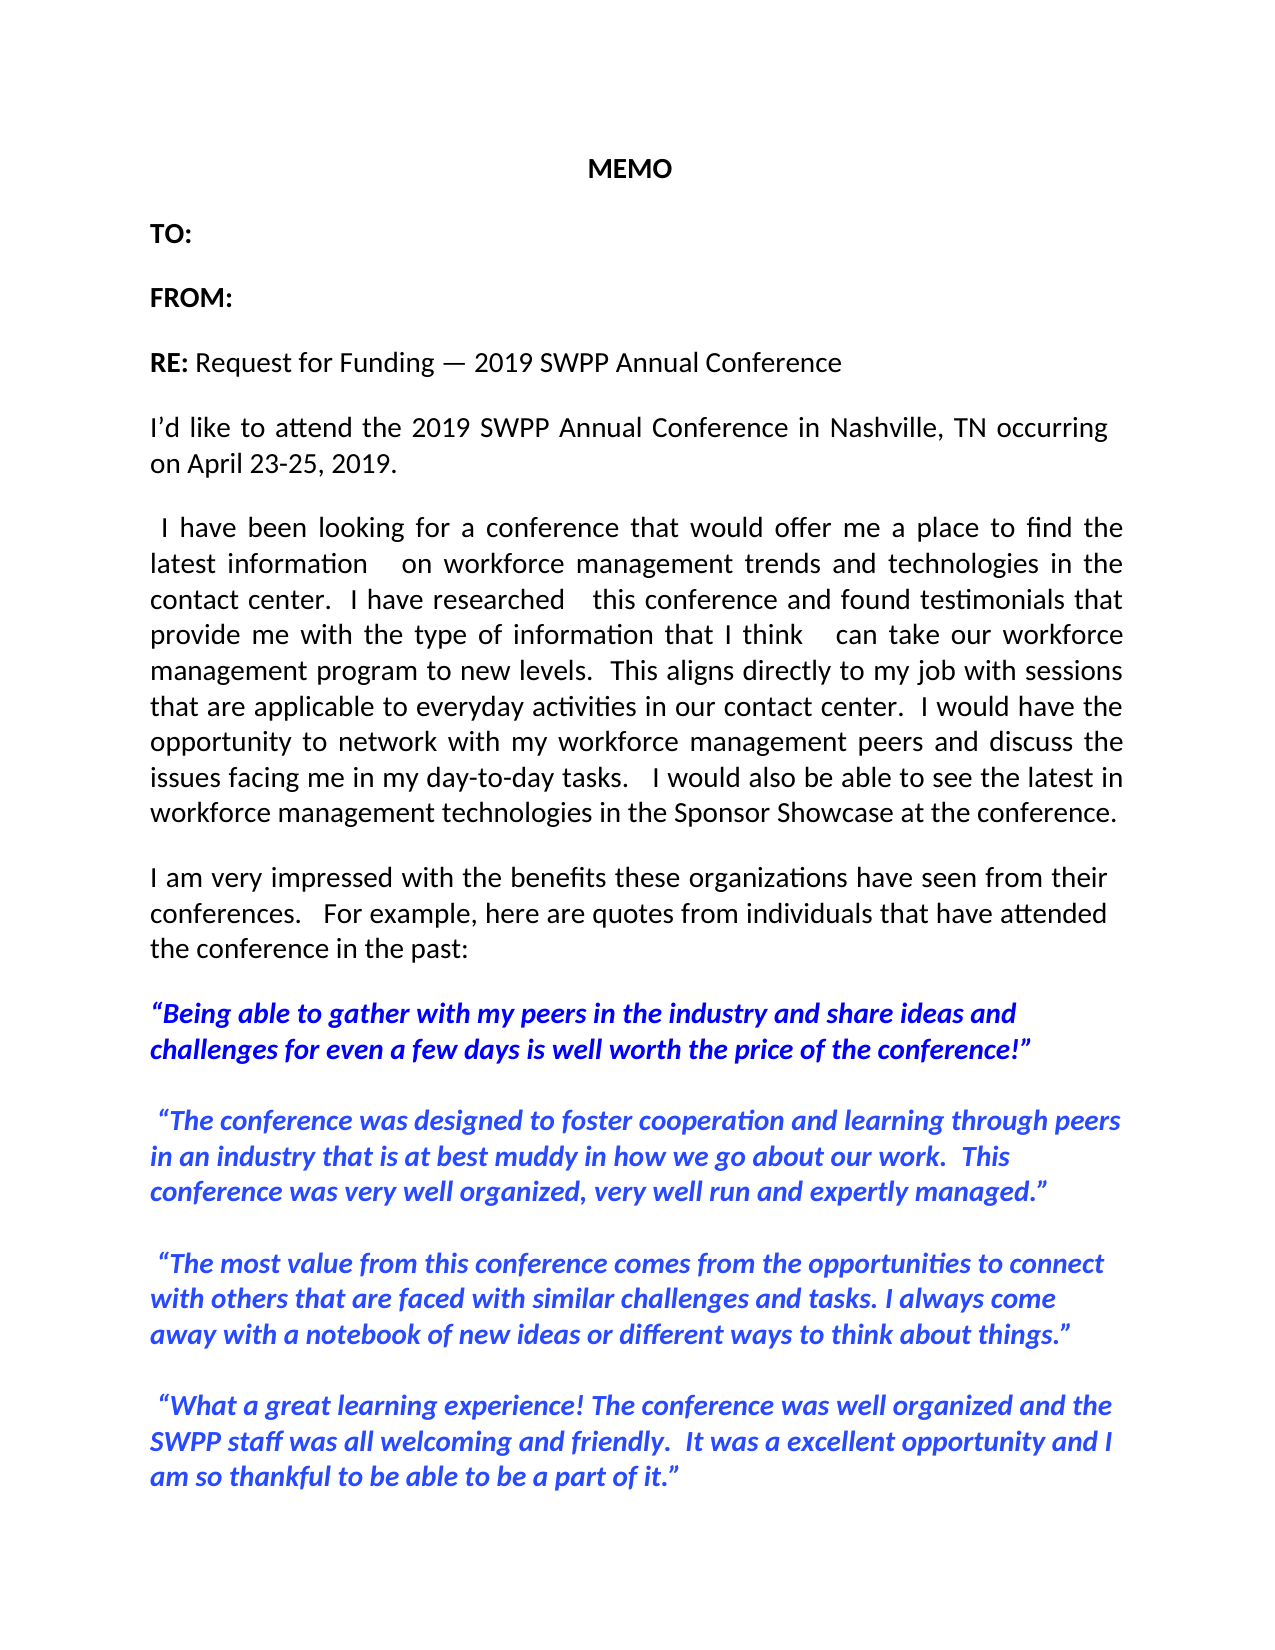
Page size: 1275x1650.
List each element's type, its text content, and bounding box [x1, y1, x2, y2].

text MEMO [150, 150, 1109, 186]
text RE: Request for Funding — 2019 SWPP Annual Conference [150, 344, 1109, 380]
text I am very impressed with the benefits these organizations have seen from their conferences. For example, here are quotes from individuals that have attended the conference in the past: [150, 859, 1109, 966]
text FROM: [150, 279, 1109, 315]
text TO: [150, 215, 1109, 250]
text I’d like to attend the 2019 SWPP Annual Conference in Nashville, TN occurring on April 23-25, 2019. [150, 409, 1109, 480]
text “The most value from this conference comes from the opportunities to connect with others that are faced with similar challenges and tasks. I always come away with a notebook of new ideas or different ways to think about things.” [150, 1245, 1125, 1352]
text “What a great learning experience! The conference was well organized and the SWPP staff was all welcoming and friendly. It was a excellent opportunity and I am so thankful to be able to be a part of it.” [150, 1387, 1125, 1494]
text “The conference was designed to foster cooperation and learning through peers in an industry that is at best muddy in how we go about our work. This conference was very well organized, very well run and expertly managed.” [150, 1102, 1125, 1209]
text “Being able to gather with my peers in the industry and share ideas and challenges for even a few days is well worth the price of the conference!” [150, 995, 1125, 1067]
text I have been looking for a conference that would offer me a place to find the latest information on workforce management trends and technologies in the contact center. I have researched this conference and found testimonials that provide me with the type of information that I think can take our workforce management program to new levels. This aligns directly to my job with sessions that are applicable to everyday activities in our contact center. I would have the opportunity to network with my workforce management peers and discuss the issues facing me in my day-to-day tasks. I would also be able to see the latest in workforce management technologies in the Sponsor Showcase at the conference. [150, 509, 1125, 830]
